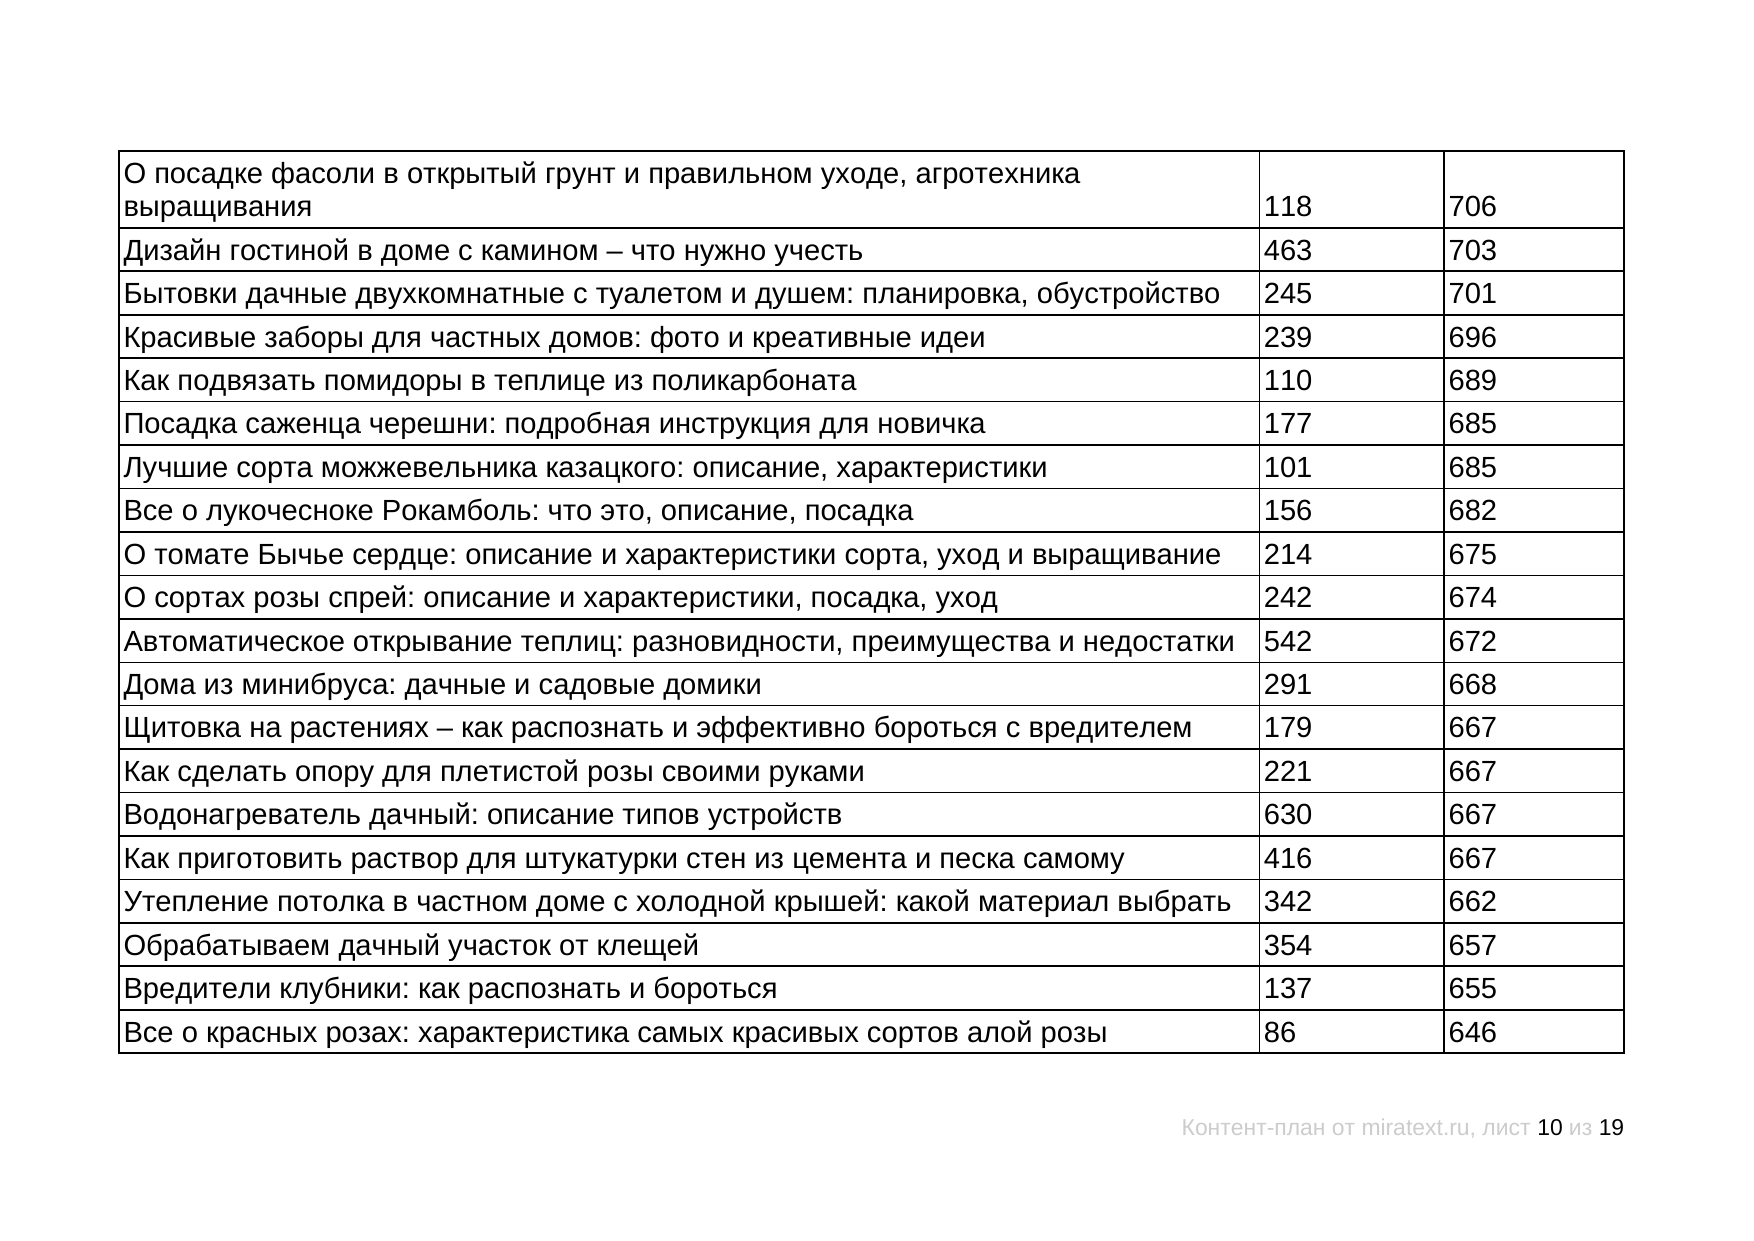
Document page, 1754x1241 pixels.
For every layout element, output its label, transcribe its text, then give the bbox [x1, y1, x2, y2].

table_cell 245 [1260, 272, 1443, 314]
table_cell 703 [1445, 229, 1623, 270]
table_cell 668 [1445, 663, 1623, 705]
table_cell 689 [1445, 359, 1623, 401]
table_cell 354 [1260, 924, 1443, 965]
table_cell 662 [1445, 880, 1623, 922]
table_cell 682 [1445, 489, 1623, 531]
table_cell 177 [1260, 402, 1443, 444]
table_cell 667 [1445, 837, 1623, 878]
table_cell 342 [1260, 880, 1443, 922]
table_cell 674 [1445, 576, 1623, 618]
table_cell Водонагреватель дачный: описание типов устройств [120, 793, 1259, 835]
table_cell 675 [1445, 533, 1623, 574]
table_cell 416 [1260, 837, 1443, 878]
table_cell 646 [1445, 1011, 1623, 1052]
table_cell 706 [1445, 152, 1623, 227]
table_cell 86 [1260, 1011, 1443, 1052]
table_cell 118 [1260, 152, 1443, 227]
table_cell Посадка саженца черешни: подробная инструкция для новичка [120, 402, 1259, 444]
table_cell 239 [1260, 316, 1443, 357]
table_cell 667 [1445, 793, 1623, 835]
table_cell 137 [1260, 967, 1443, 1009]
table_cell 685 [1445, 402, 1623, 444]
table_cell Автоматическое открывание теплиц: разновидности, преимущества и недостатки [120, 620, 1259, 661]
table_cell Щитовка на растениях – как распознать и эффективно бороться с вредителем [120, 706, 1259, 748]
table_cell 657 [1445, 924, 1623, 965]
table_cell Все о красных розах: характеристика самых красивых сортов алой розы [120, 1011, 1259, 1052]
table_cell Как подвязать помидоры в теплице из поликарбоната [120, 359, 1259, 401]
table_cell 101 [1260, 446, 1443, 488]
table_cell 667 [1445, 750, 1623, 792]
table_cell О посадке фасоли в открытый грунт и правильном уходе, агротехника выращивания [120, 152, 1259, 227]
table_cell 156 [1260, 489, 1443, 531]
table_cell 542 [1260, 620, 1443, 661]
table_cell Обрабатываем дачный участок от клещей [120, 924, 1259, 965]
table_cell 667 [1445, 706, 1623, 748]
table_cell 221 [1260, 750, 1443, 792]
table_cell О томате Бычье сердце: описание и характеристики сорта, уход и выращивание [120, 533, 1259, 574]
table_cell Утепление потолка в частном доме с холодной крышей: какой материал выбрать [120, 880, 1259, 922]
table_cell О сортах розы спрей: описание и характеристики, посадка, уход [120, 576, 1259, 618]
table_cell Все о лукочесноке Рокамболь: что это, описание, посадка [120, 489, 1259, 531]
table_cell Дома из минибруса: дачные и садовые домики [120, 663, 1259, 705]
table_cell 242 [1260, 576, 1443, 618]
table_cell 701 [1445, 272, 1623, 314]
table_cell Как сделать опору для плетистой розы своими руками [120, 750, 1259, 792]
table_cell 696 [1445, 316, 1623, 357]
table_cell 110 [1260, 359, 1443, 401]
table_cell 179 [1260, 706, 1443, 748]
table_cell 685 [1445, 446, 1623, 488]
table_cell 672 [1445, 620, 1623, 661]
table_cell 214 [1260, 533, 1443, 574]
table_cell Дизайн гостиной в доме с камином – что нужно учесть [120, 229, 1259, 270]
table_cell 630 [1260, 793, 1443, 835]
table_cell Вредители клубники: как распознать и бороться [120, 967, 1259, 1009]
table_cell Красивые заборы для частных домов: фото и креативные идеи [120, 316, 1259, 357]
table_cell 463 [1260, 229, 1443, 270]
table_cell Бытовки дачные двухкомнатные с туалетом и душем: планировка, обустройство [120, 272, 1259, 314]
table_cell Как приготовить раствор для штукатурки стен из цемента и песка самому [120, 837, 1259, 878]
table_cell 291 [1260, 663, 1443, 705]
table_cell Лучшие сорта можжевельника казацкого: описание, характеристики [120, 446, 1259, 488]
table_cell 655 [1445, 967, 1623, 1009]
